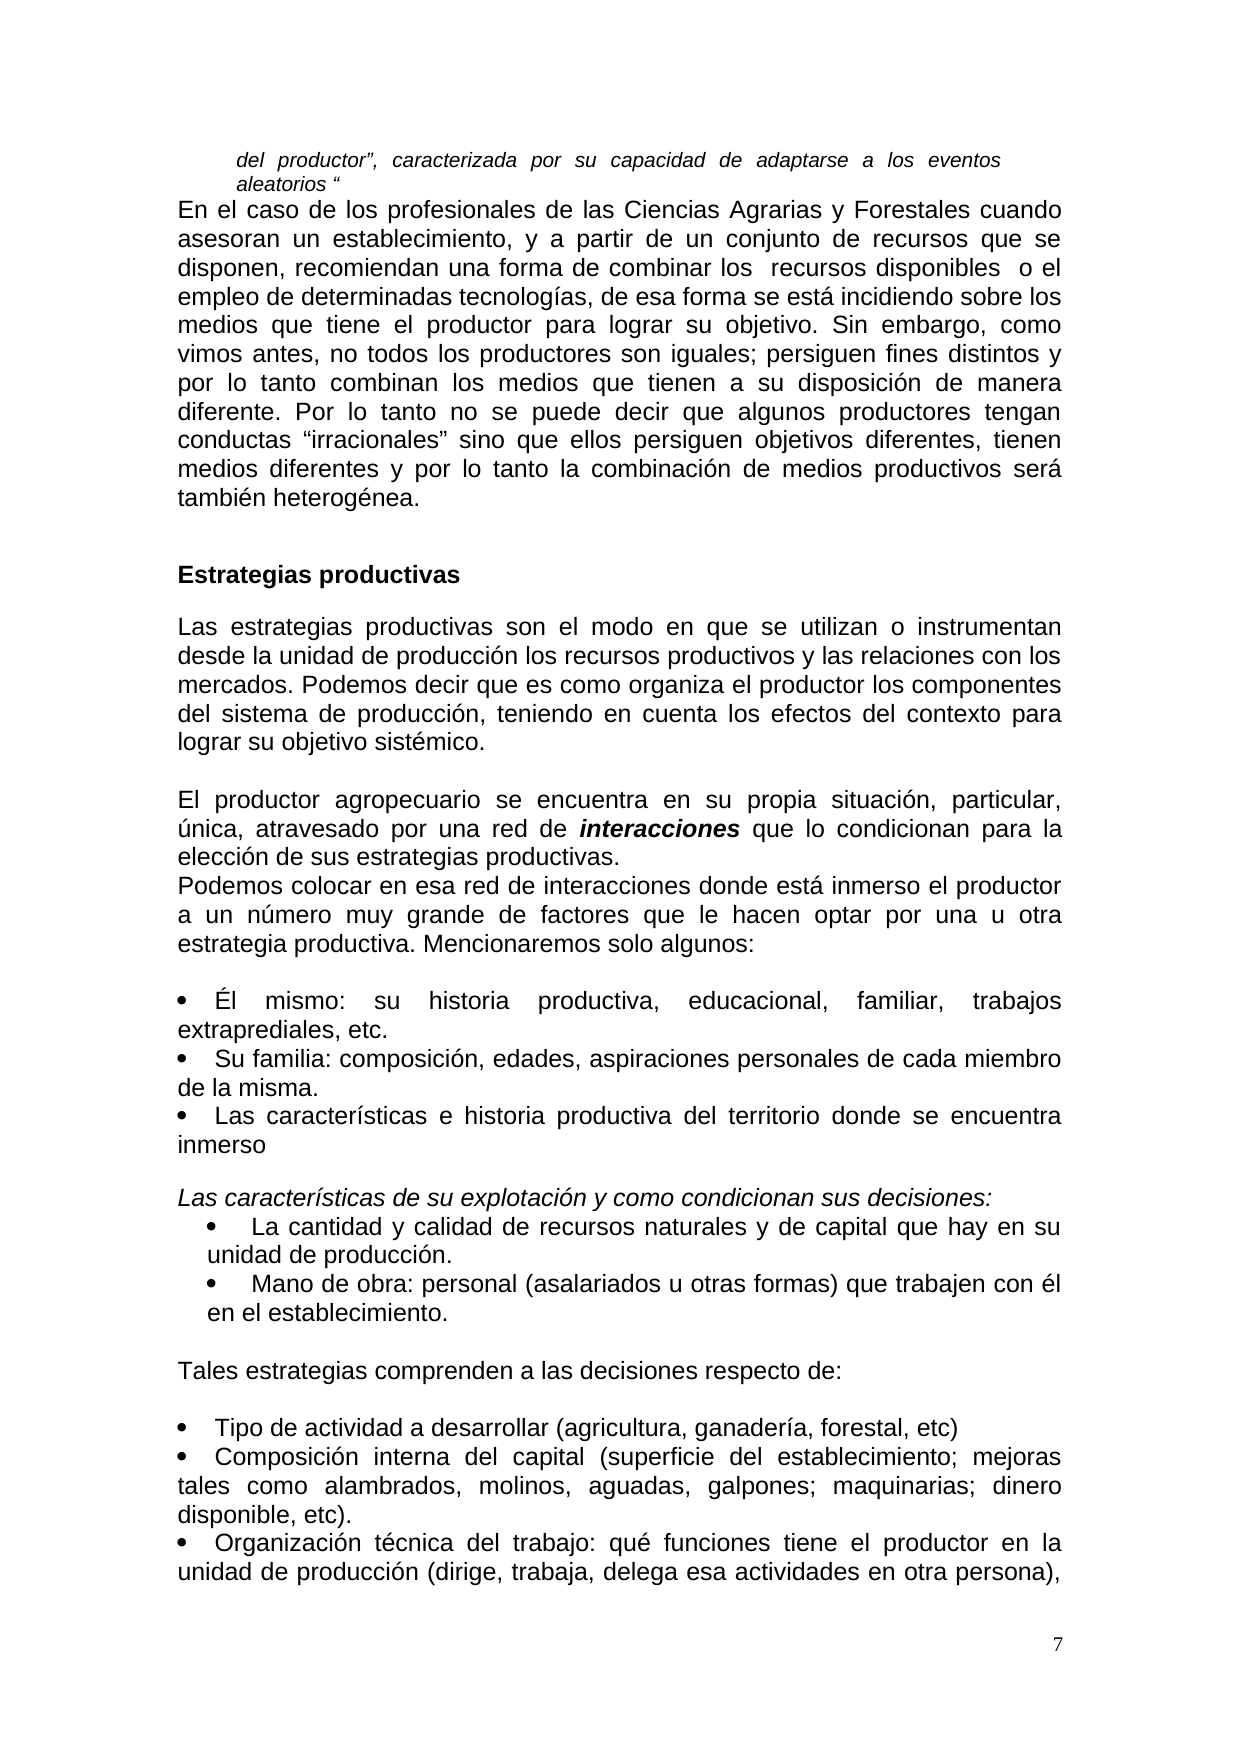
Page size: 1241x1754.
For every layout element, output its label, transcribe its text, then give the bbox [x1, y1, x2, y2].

text En el caso de los profesionales de las Ciencias Agrarias y Forestales cuando asesoran un establecimiento, y a partir de un conjunto de recursos que se disponen, recomiendan una forma de combinar los recursos disponibles o el empleo de determinadas tecnologías, de esa forma se está incidiendo sobre los medios que tiene el productor para lograr su objetivo. Sin embargo, como vimos antes, no todos los productores son iguales; persiguen fines distintos y por lo tanto combinan los medios que tienen a su disposición de manera diferente. Por lo tanto no se puede decir que algunos productores tengan conductas “irracionales” sino que ellos persiguen objetivos diferentes, tienen medios diferentes y por lo tanto la combinación de medios productivos será también heterogénea. [177, 196, 1063, 512]
text Podemos colocar en esa red de interacciones donde está inmerso el productor a un número muy grande de factores que le hacen optar por una u otra estrategia productiva. Mencionaremos solo algunos: [177, 871, 1063, 957]
list Las características e historia productiva del territorio donde se encuentra inmerso [177, 1101, 1063, 1159]
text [236, 148, 1004, 196]
text El productor agropecuario se encuentra en su propia situación, particular, única, atravesado por una red de interacciones que lo condicionan para la elección de sus estrategias productivas. [177, 785, 1063, 871]
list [177, 1528, 1063, 1586]
text Estrategias productivas [177, 560, 1063, 588]
list Tipo de actividad a desarrollar (agricultura, ganadería, forestal, etc) [177, 1413, 1063, 1442]
list Composición interna del capital (superficie del establecimiento; mejoras tales como alambrados, molinos, aguadas, galpones; maquinarias; dinero disponible, etc). [177, 1442, 1063, 1528]
list Él mismo: su historia productiva, educacional, familiar, trabajos extraprediales, etc. [177, 986, 1063, 1044]
list La cantidad y calidad de recursos naturales y de capital que hay en su unidad de producción. [207, 1212, 1063, 1269]
text Tales estrategias comprenden a las decisiones respecto de: [177, 1356, 1063, 1384]
list Su familia: composición, edades, aspiraciones personales de cada miembro de la misma. [177, 1044, 1063, 1101]
list Mano de obra: personal (asalariados u otras formas) que trabajen con él en el establecimiento. [207, 1269, 1063, 1327]
text Las características de su explotación y como condicionan sus decisiones: [177, 1183, 1063, 1212]
text Las estrategias productivas son el modo en que se utilizan o instrumentan desde la unidad de producción los recursos productivos y las relaciones con los mercados. Podemos decir que es como organiza el productor los componentes del sistema de producción, teniendo en cuenta los efectos del contexto para lograr su objetivo sistémico. [177, 612, 1063, 756]
